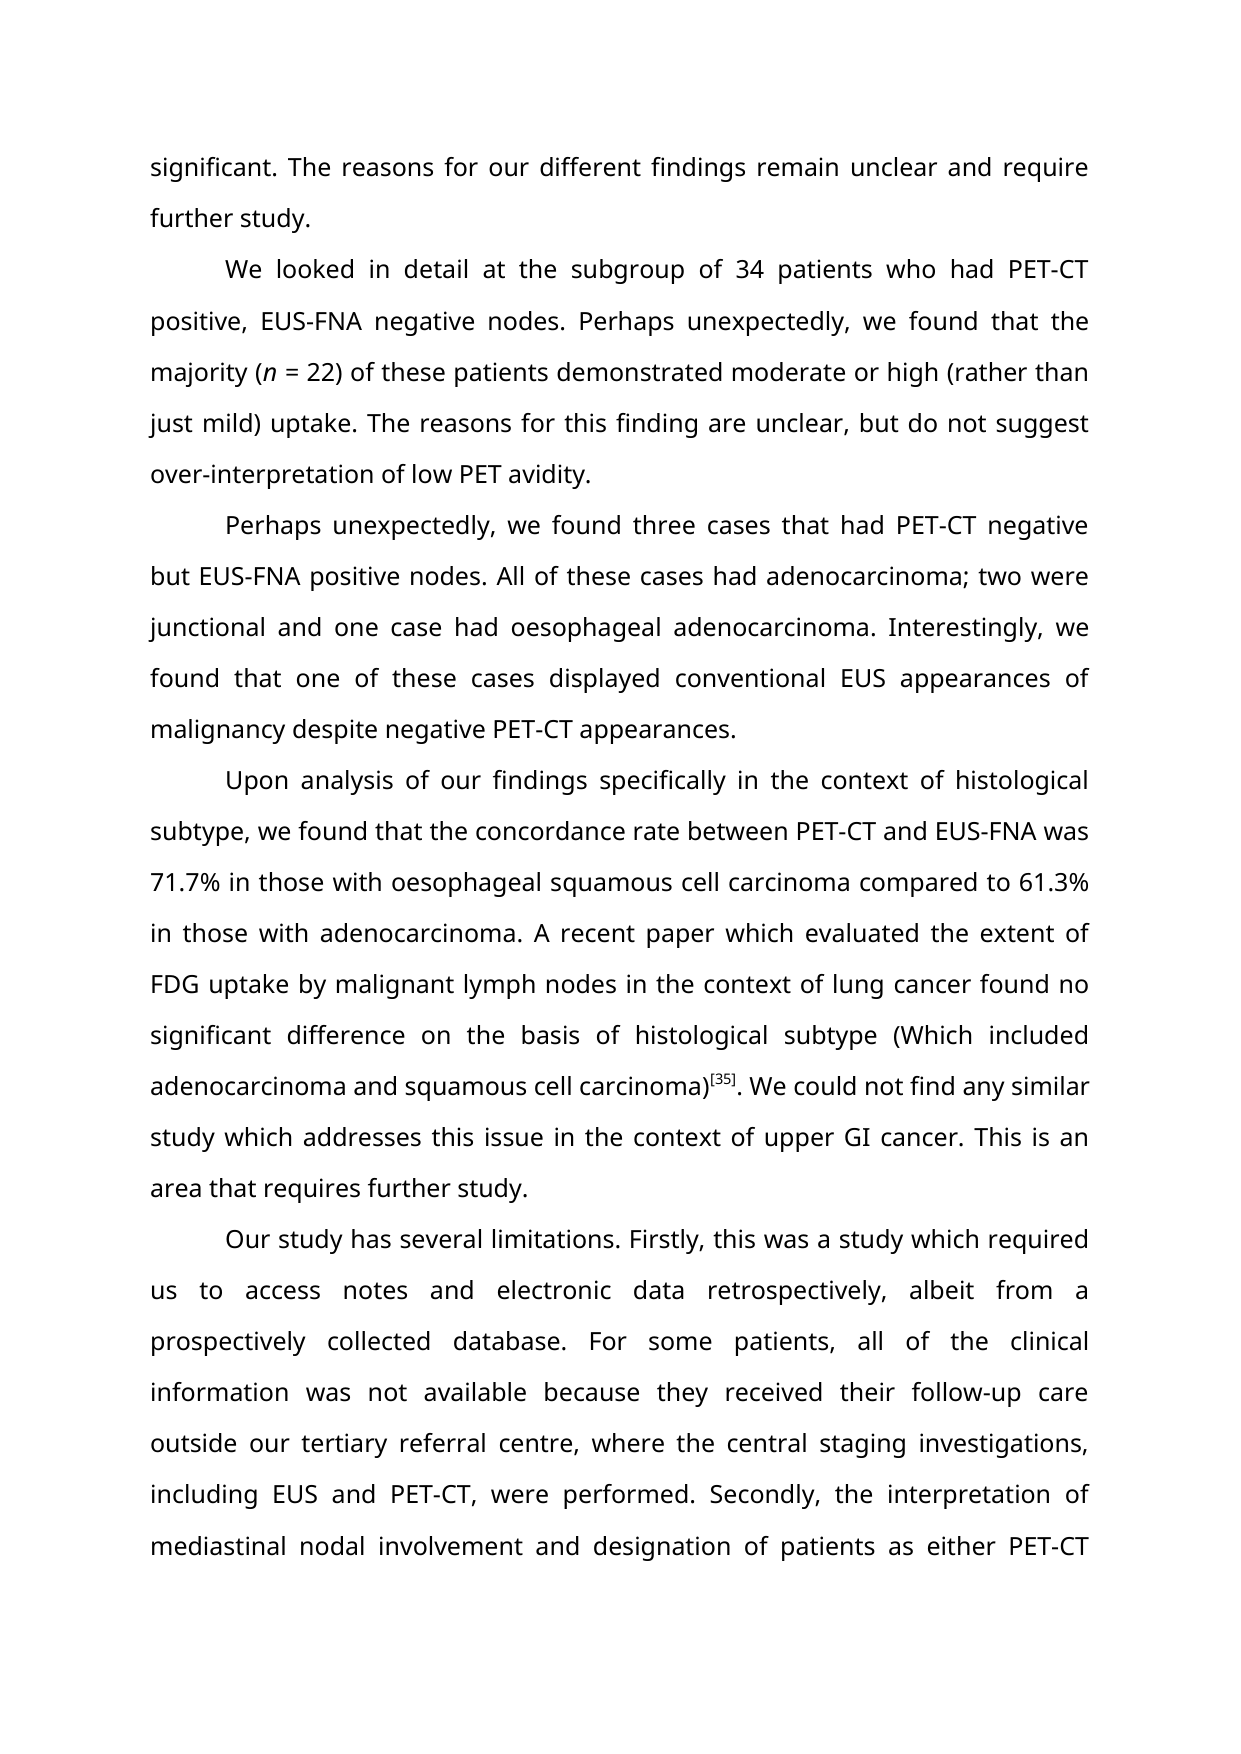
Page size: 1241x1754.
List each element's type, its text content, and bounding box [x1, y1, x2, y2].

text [150, 150, 1090, 235]
text Upon analysis of our findings specifically in the context of histological subtype, we found that the concordance rate between PET-CT and EUS-FNA was 71.7% in those with oesophageal squamous cell carcinoma compared to 61.3% in those with adenocarcinoma. A recent paper which evaluated the extent of FDG uptake by malignant lymph nodes in the context of lung cancer found no significant difference on the basis of histological subtype (Which included adenocarcinoma and squamous cell carcinoma)[35]. We could not find any similar study which addresses this issue in the context of upper GI cancer. This is an area that requires further study. [150, 762, 1090, 1205]
text Perhaps unexpectedly, we found three cases that had PET-CT negative but EUS-FNA positive nodes. All of these cases had adenocarcinoma; two were junctional and one case had oesophageal adenocarcinoma. Interestingly, we found that one of these cases displayed conventional EUS appearances of malignancy despite negative PET-CT appearances. [150, 507, 1090, 746]
text We looked in detail at the subgroup of 34 patients who had PET-CT positive, EUS-FNA negative nodes. Perhaps unexpectedly, we found that the majority (n = 22) of these patients demonstrated moderate or high (rather than just mild) uptake. The reasons for this finding are unclear, but do not suggest over-interpretation of low PET avidity. [150, 252, 1090, 490]
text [150, 1222, 1090, 1562]
